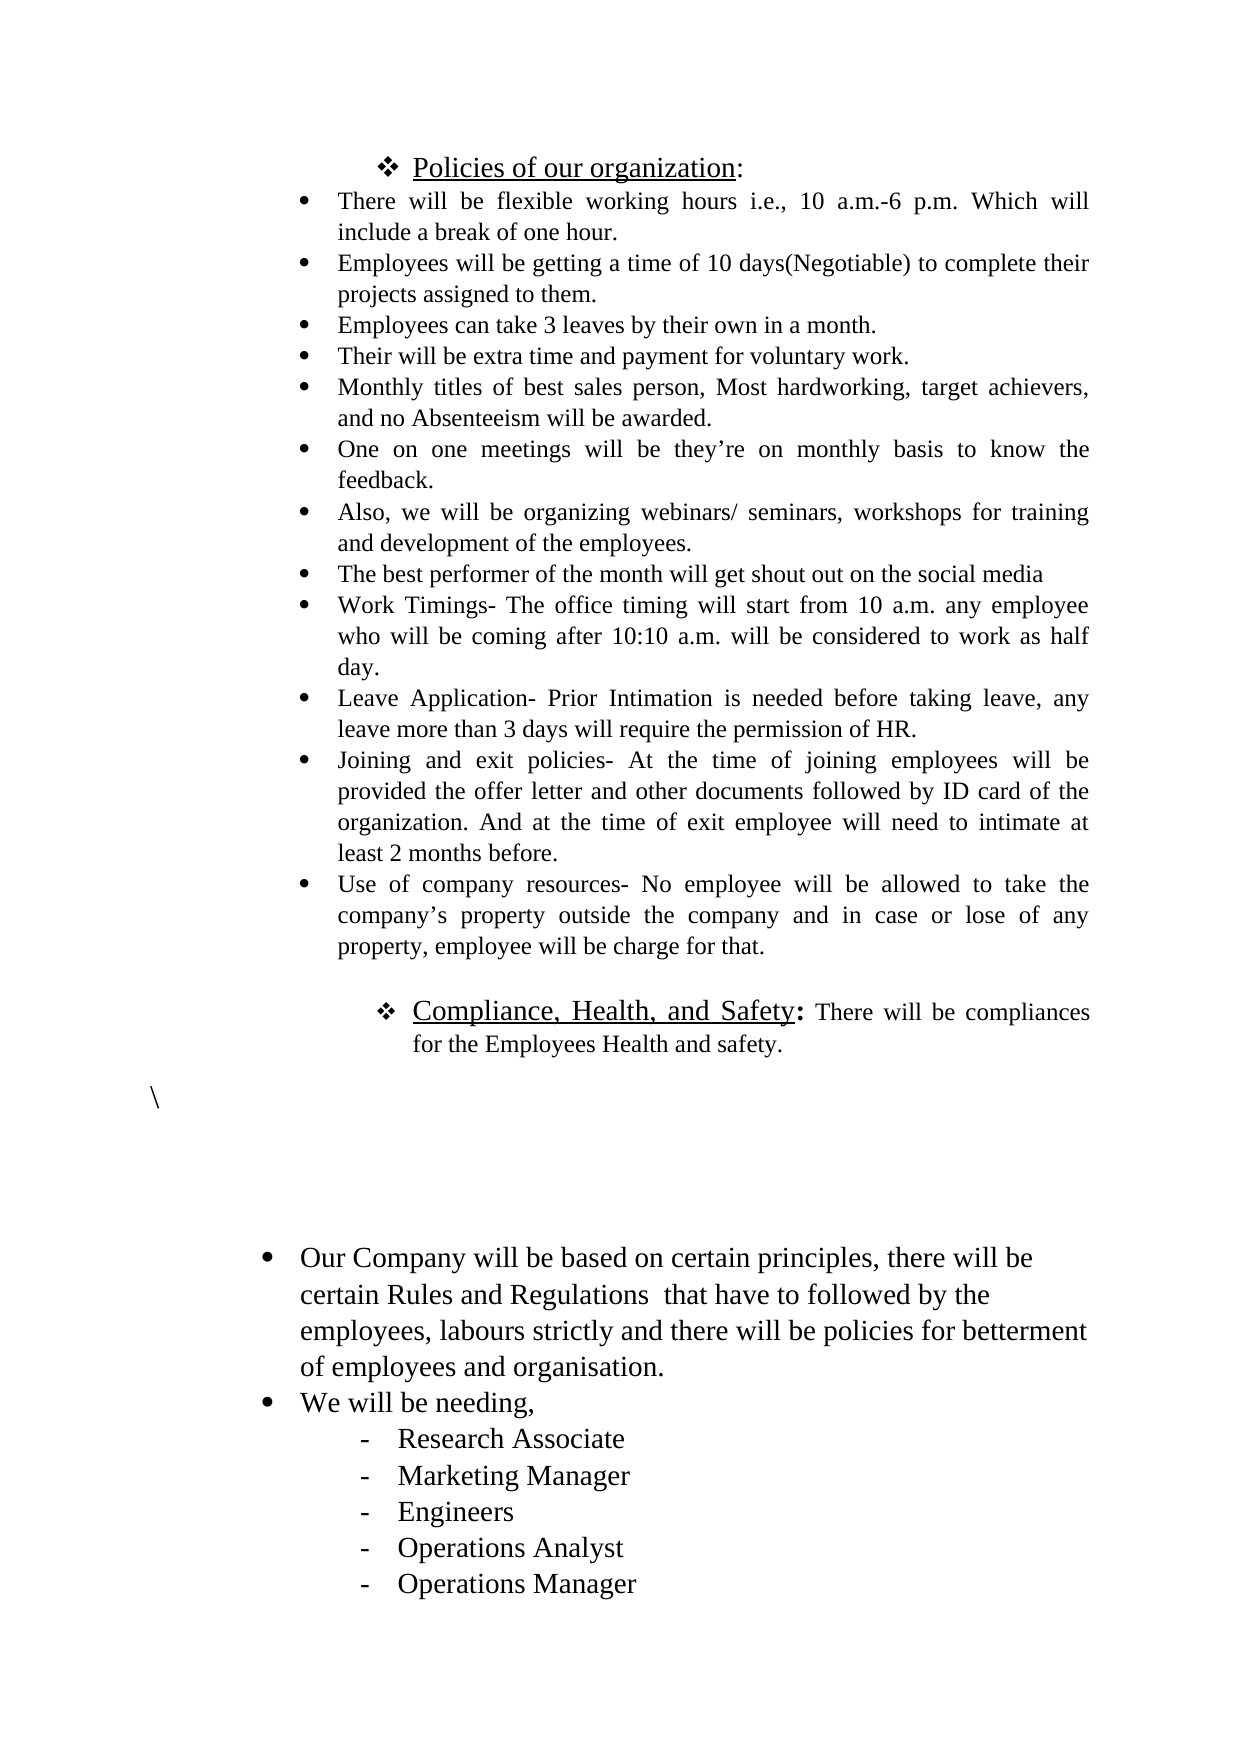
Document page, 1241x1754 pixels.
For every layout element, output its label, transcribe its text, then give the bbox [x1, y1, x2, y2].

list Operations Manager [360, 1566, 1090, 1599]
list Engineers [360, 1494, 1090, 1527]
text \ [150, 1077, 1090, 1115]
list Work Timings- The office timing will start from 10 a.m. any employee who will be coming after 10:10 a.m. will be considered to work as half day. [300, 590, 1090, 681]
list Employees can take 3 leaves by their own in a month. [300, 310, 1090, 339]
list There will be flexible working hours i.e., 10 a.m.-6 p.m. Which will include a break of one hour. [300, 186, 1090, 246]
list Marketing Manager [360, 1458, 1090, 1491]
list Policies of our organization: [375, 150, 1090, 184]
list The best performer of the month will get shout out on the social media [300, 559, 1090, 587]
list We will be needing, [262, 1385, 1090, 1419]
list One on one meetings will be they’re on monthly basis to know the feedback. [300, 434, 1090, 494]
list Research Associate [360, 1421, 1090, 1455]
list Their will be extra time and payment for voluntary work. [300, 341, 1090, 370]
list Monthly titles of best sales person, Most hardworking, target achievers, and no Absenteeism will be awarded. [300, 372, 1090, 432]
list Compliance, Health, and Safety: There will be compliances for the Employees Health and safety. [375, 993, 1090, 1058]
list Employees will be getting a time of 10 days(Negotiable) to complete their projects assigned to them. [300, 248, 1090, 308]
list Leave Application- Prior Intimation is needed before taking leave, any leave more than 3 days will require the permission of HR. [300, 683, 1090, 743]
list Also, we will be organizing webinars/ seminars, workshops for training and development of the employees. [300, 497, 1090, 556]
list Operations Analyst [360, 1530, 1090, 1563]
list Joining and exit policies- At the time of joining employees will be provided the offer letter and other documents followed by ID card of the organization. And at the time of exit employee will need to intimate at least 2 months before. [300, 745, 1090, 867]
list Use of company resources- No employee will be allowed to take the company’s property outside the company and in case or lose of any property, employee will be charge for that. [300, 869, 1090, 960]
list Our Company will be based on certain principles, there will be certain Rules and Regulations that have to followed by the employees, labours strictly and there will be policies for betterment of employees and organisation. [262, 1241, 1090, 1383]
